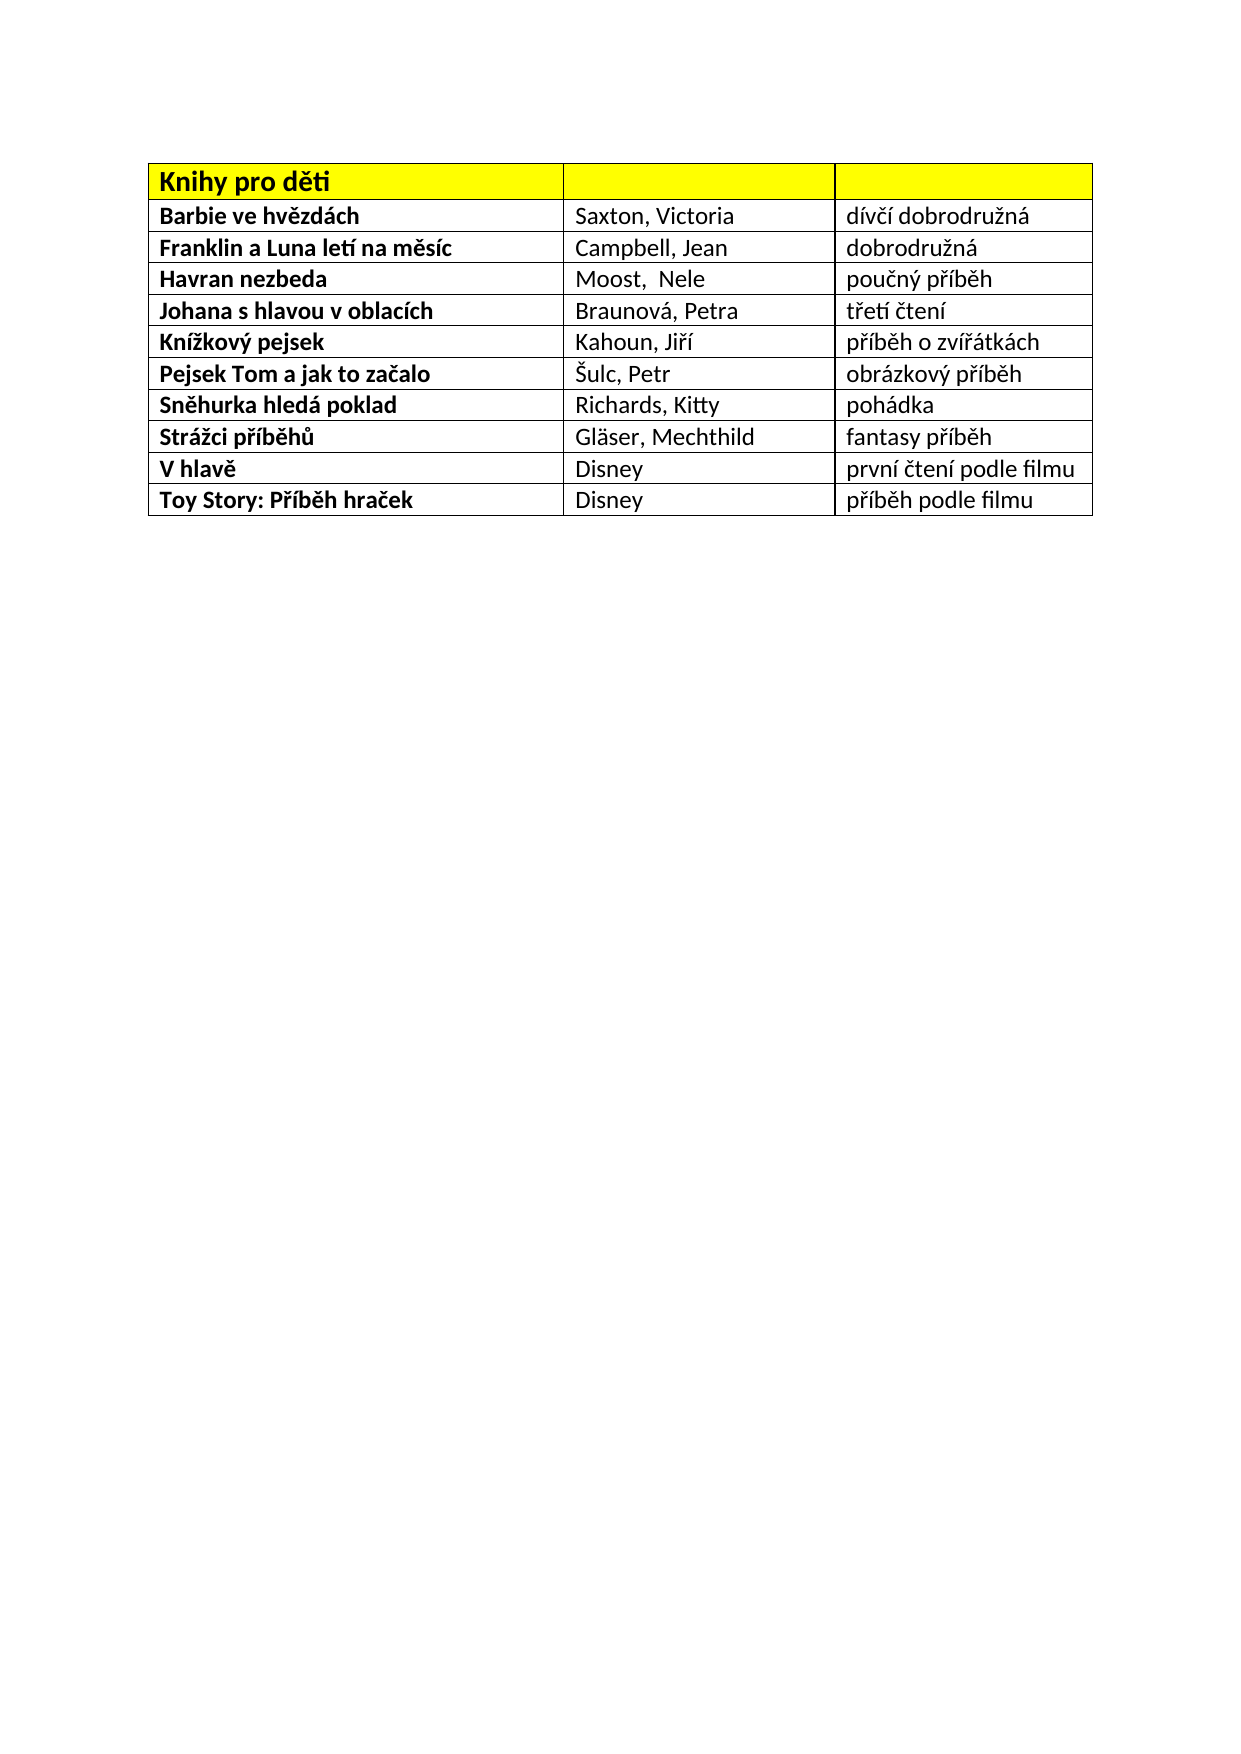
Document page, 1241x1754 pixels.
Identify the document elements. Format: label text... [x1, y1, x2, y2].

table_cell Disney [564, 484, 834, 515]
table_cell Havran nezbeda [149, 263, 563, 294]
table_cell poučný příběh [836, 263, 1092, 294]
table_cell Saxton, Victoria [564, 200, 834, 231]
table_cell Gläser, Mechthild [564, 421, 834, 452]
table_cell příběh o zvířátkách [836, 326, 1092, 357]
table_cell Strážci příběhů [149, 421, 563, 452]
table_cell obrázkový příběh [836, 358, 1092, 388]
table_cell první čtení podle filmu [836, 453, 1092, 483]
table_cell Knihy pro děti [149, 164, 563, 199]
table_cell fantasy příběh [836, 421, 1092, 452]
table_cell Kahoun, Jiří [564, 326, 834, 357]
table_cell Johana s hlavou v oblacích [149, 295, 563, 325]
table_cell třetí čtení [836, 295, 1092, 325]
table_cell Richards, Kitty [564, 390, 834, 420]
table_cell Franklin a Luna letí na měsíc [149, 232, 563, 262]
table_cell Braunová, Petra [564, 295, 834, 325]
table_cell [836, 164, 1092, 199]
table_cell Disney [564, 453, 834, 483]
table_cell [564, 164, 834, 199]
table_cell Toy Story: Příběh hraček [149, 484, 563, 515]
table_cell pohádka [836, 390, 1092, 420]
table_cell Šulc, Petr [564, 358, 834, 388]
table_cell dívčí dobrodružná [836, 200, 1092, 231]
table_cell V hlavě [149, 453, 563, 483]
table_cell Knížkový pejsek [149, 326, 563, 357]
table_cell příběh podle filmu [836, 484, 1092, 515]
table_cell dobrodružná [836, 232, 1092, 262]
table_cell Pejsek Tom a jak to začalo [149, 358, 563, 388]
table_cell Barbie ve hvězdách [149, 200, 563, 231]
table_cell Sněhurka hledá poklad [149, 390, 563, 420]
table_cell Moost, Nele [564, 263, 834, 294]
table_cell Campbell, Jean [564, 232, 834, 262]
